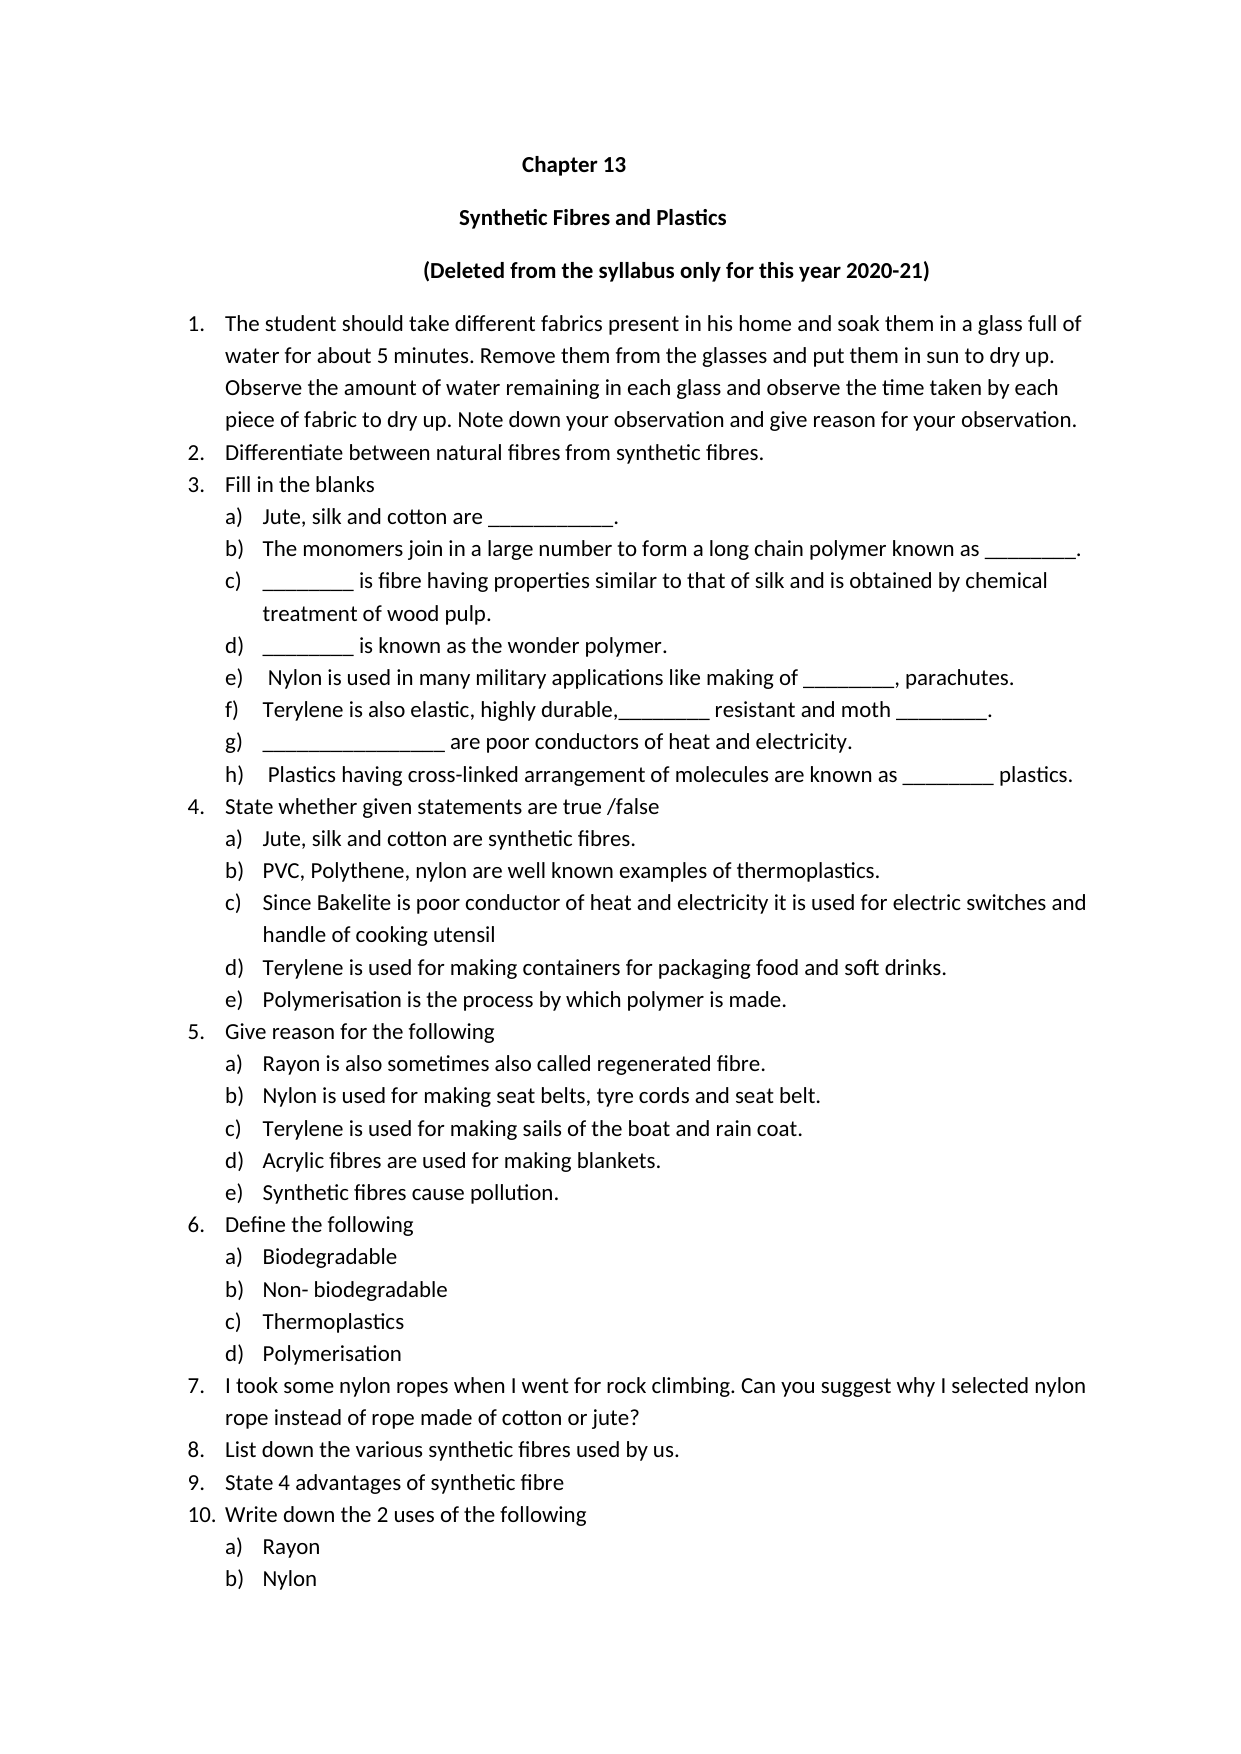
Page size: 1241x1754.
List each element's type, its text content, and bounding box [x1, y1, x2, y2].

list Define the following [187, 1210, 1090, 1238]
list Thermoplastics [225, 1307, 1090, 1335]
list Biodegradable [225, 1242, 1090, 1271]
text Chapter 13 [150, 150, 1090, 178]
list List down the various synthetic fibres used by us. [187, 1436, 1090, 1464]
list State 4 advantages of synthetic fibre [187, 1468, 1090, 1496]
list I took some nylon ropes when I went for rock climbing. Can you suggest why I selected nylon rope instead of rope made of cotton or jute? [187, 1371, 1090, 1431]
list Polymerisation [225, 1339, 1090, 1367]
list Plastics having cross-linked arrangement of molecules are known as ________ plastics. [225, 760, 1090, 788]
list Nylon is used in many military applications like making of ________, parachutes. [225, 663, 1090, 691]
list Terylene is also elastic, highly durable,________ resistant and moth ________. [225, 695, 1090, 723]
list Rayon [225, 1532, 1090, 1560]
list Synthetic fibres cause pollution. [225, 1178, 1090, 1206]
list Differentiate between natural fibres from synthetic fibres. [187, 438, 1090, 466]
list Since Bakelite is poor conductor of heat and electricity it is used for electric switches and handle of cooking utensil [225, 888, 1090, 949]
list Non- biodegradable [225, 1275, 1090, 1303]
list ________ is fibre having properties similar to that of silk and is obtained by chemical treatment of wood pulp. [225, 567, 1090, 627]
list ________________ are poor conductors of heat and electricity. [225, 727, 1090, 756]
list The student should take different fabrics present in his home and soak them in a glass full of water for about 5 minutes. Remove them from the glasses and put them in sun to dry up. Observe the amount of water remaining in each glass and observe the time taken by each piece of fabric to dry up. Note down your observation and give reason for your observation. [187, 309, 1090, 434]
list ________ is known as the wonder polymer. [225, 631, 1090, 659]
list Jute, silk and cotton are ___________. [225, 502, 1090, 530]
list PVC, Polythene, nylon are well known examples of thermoplastics. [225, 856, 1090, 884]
list Acrylic fibres are used for making blankets. [225, 1146, 1090, 1174]
list Give reason for the following [187, 1017, 1090, 1045]
list Nylon is used for making seat belts, tyre cords and seat belt. [225, 1082, 1090, 1109]
list Polymerisation is the process by which polymer is made. [225, 985, 1090, 1013]
list Terylene is used for making containers for packaging food and soft drinks. [225, 953, 1090, 981]
list State whether given statements are true /false [187, 792, 1090, 820]
list Nylon [225, 1564, 1090, 1592]
text Synthetic Fibres and Plastics [150, 203, 1090, 231]
list The monomers join in a large number to form a long chain polymer known as ________. [225, 534, 1090, 562]
list Write down the 2 uses of the following [187, 1500, 1090, 1528]
list Rayon is also sometimes also called regenerated fibre. [225, 1049, 1090, 1077]
text (Deleted from the syllabus only for this year 2020-21) [150, 256, 1090, 284]
list Terylene is used for making sails of the boat and rain coat. [225, 1114, 1090, 1142]
list Fill in the blanks [187, 470, 1090, 498]
list Jute, silk and cotton are synthetic fibres. [225, 824, 1090, 852]
